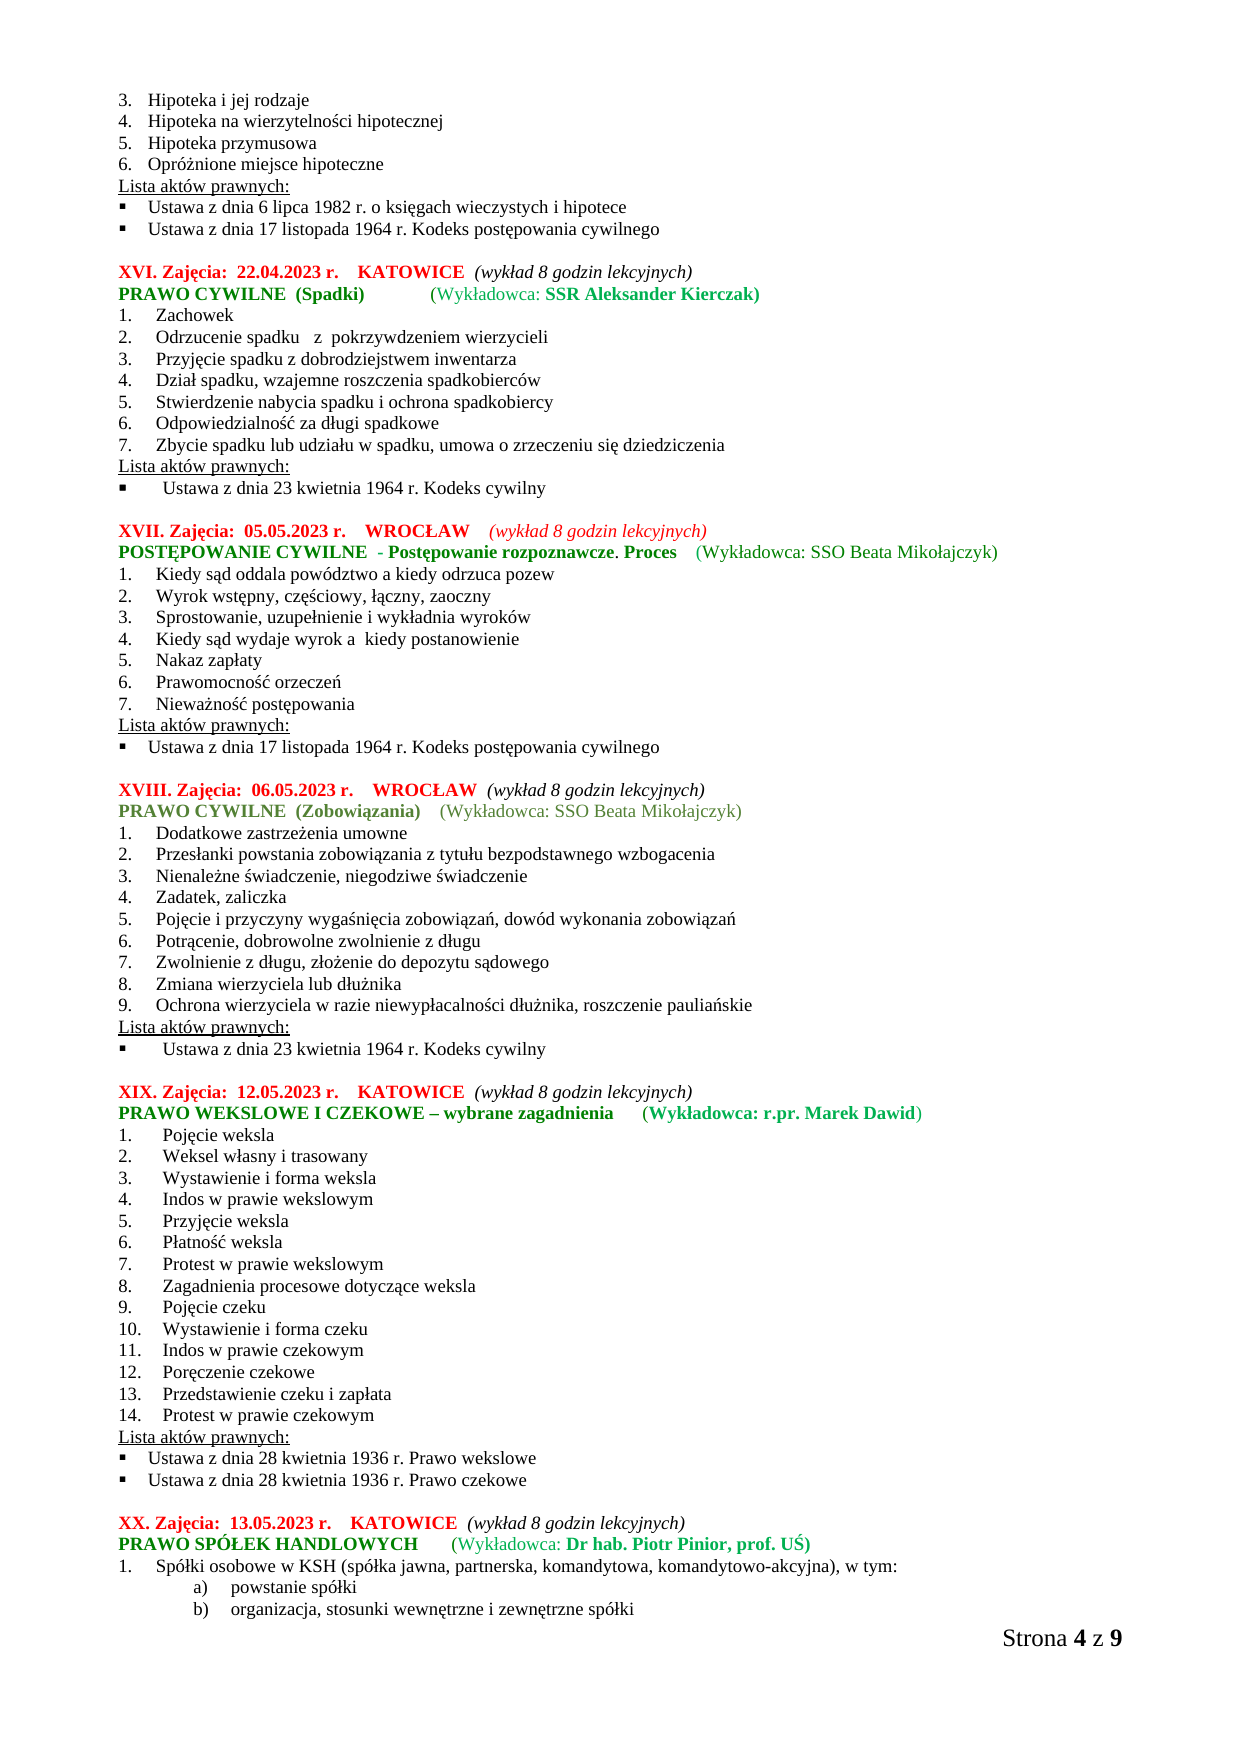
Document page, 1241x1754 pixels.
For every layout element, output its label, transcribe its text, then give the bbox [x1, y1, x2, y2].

list Pojęcie i przyczyny wygaśnięcia zobowiązań, dowód wykonania zobowiązań [118, 908, 1122, 929]
list Zachowek [118, 304, 1122, 326]
list Nienależne świadczenie, niegodziwe świadczenie [118, 865, 1122, 886]
text XIX. Zajęcia: 12.05.2023 r. KATOWICE (wykład 8 godzin lekcyjnych) [118, 1081, 1122, 1102]
text XVI. Zajęcia: 22.04.2023 r. KATOWICE (wykład 8 godzin lekcyjnych) [118, 261, 1122, 283]
list Przyjęcie weksla [118, 1210, 1122, 1231]
list Zadatek, zaliczka [118, 886, 1122, 908]
text Lista aktów prawnych: [118, 1016, 1122, 1037]
list Spółki osobowe w KSH (spółka jawna, partnerska, komandytowa, komandytowo-akcyjna), w tym: [118, 1555, 1122, 1576]
text PRAWO SPÓŁEK HANDLOWYCH (Wykładowca: Dr hab. Piotr Pinior, prof. UŚ) [118, 1533, 1122, 1555]
text POSTĘPOWANIE CYWILNE - Postępowanie rozpoznawcze. Proces (Wykładowca: SSO Beata Mikołajczyk) [118, 541, 1122, 563]
list Nieważność postępowania [118, 692, 1122, 714]
list Zwolnienie z długu, złożenie do depozytu sądowego [118, 951, 1122, 973]
list Stwierdzenie nabycia spadku i ochrona spadkobiercy [118, 391, 1122, 412]
list Protest w prawie czekowym [118, 1404, 1122, 1426]
list Ustawa z dnia 17 listopada 1964 r. Kodeks postępowania cywilnego [118, 218, 1122, 239]
list Płatność weksla [118, 1231, 1122, 1253]
text PRAWO CYWILNE (Spadki) (Wykładowca: SSR Aleksander Kierczak) [118, 283, 1122, 304]
text Lista aktów prawnych: [118, 175, 1122, 196]
list Zagadnienia procesowe dotyczące weksla [118, 1274, 1122, 1296]
list Hipoteka i jej rodzaje [118, 89, 1122, 110]
list organizacja, stosunki wewnętrzne i zewnętrzne spółki [193, 1598, 1122, 1619]
list Potrącenie, dobrowolne zwolnienie z długu [118, 929, 1122, 951]
list Ustawa z dnia 23 kwietnia 1964 r. Kodeks cywilny [118, 1037, 1122, 1059]
list Indos w prawie wekslowym [118, 1188, 1122, 1210]
text Lista aktów prawnych: [118, 1426, 1122, 1447]
list Ustawa z dnia 28 kwietnia 1936 r. Prawo czekowe [118, 1469, 1122, 1490]
text Lista aktów prawnych: [118, 455, 1122, 477]
list Zmiana wierzyciela lub dłużnika [118, 973, 1122, 994]
list Przedstawienie czeku i zapłata [118, 1382, 1122, 1404]
list Kiedy sąd oddala powództwo a kiedy odrzuca pozew [118, 563, 1122, 584]
list Pojęcie czeku [118, 1296, 1122, 1318]
list Prawomocność orzeczeń [118, 671, 1122, 692]
list Opróżnione miejsce hipoteczne [118, 153, 1122, 175]
list Wystawienie i forma czeku [118, 1318, 1122, 1339]
list Weksel własny i trasowany [118, 1145, 1122, 1167]
list Zbycie spadku lub udziału w spadku, umowa o zrzeczeniu się dziedziczenia [118, 434, 1122, 455]
list Przesłanki powstania zobowiązania z tytułu bezpodstawnego wzbogacenia [118, 843, 1122, 865]
list Wystawienie i forma weksla [118, 1167, 1122, 1188]
list Odrzucenie spadku z pokrzywdzeniem wierzycieli [118, 326, 1122, 347]
list Dział spadku, wzajemne roszczenia spadkobierców [118, 369, 1122, 391]
list Poręczenie czekowe [118, 1361, 1122, 1382]
list Kiedy sąd wydaje wyrok a kiedy postanowienie [118, 628, 1122, 649]
list Ustawa z dnia 28 kwietnia 1936 r. Prawo wekslowe [118, 1447, 1122, 1469]
list Protest w prawie wekslowym [118, 1253, 1122, 1274]
list powstanie spółki [193, 1576, 1122, 1598]
list Sprostowanie, uzupełnienie i wykładnia wyroków [118, 606, 1122, 628]
list Hipoteka na wierzytelności hipotecznej [118, 110, 1122, 132]
list Indos w prawie czekowym [118, 1339, 1122, 1361]
text XX. Zajęcia: 13.05.2023 r. KATOWICE (wykład 8 godzin lekcyjnych) [118, 1512, 1122, 1533]
text Lista aktów prawnych: [118, 714, 1122, 736]
list Przyjęcie spadku z dobrodziejstwem inwentarza [118, 347, 1122, 369]
list Nakaz zapłaty [118, 649, 1122, 671]
text PRAWO CYWILNE (Zobowiązania) (Wykładowca: SSO Beata Mikołajczyk) [118, 800, 1122, 822]
text XVIII. Zajęcia: 06.05.2023 r. WROCŁAW (wykład 8 godzin lekcyjnych) [118, 779, 1122, 800]
text PRAWO WEKSLOWE I CZEKOWE – wybrane zagadnienia (Wykładowca: r.pr. Marek Dawid) [118, 1102, 1122, 1124]
list Odpowiedzialność za długi spadkowe [118, 412, 1122, 434]
list Ochrona wierzyciela w razie niewypłacalności dłużnika, roszczenie pauliańskie [118, 994, 1122, 1016]
list Wyrok wstępny, częściowy, łączny, zaoczny [118, 584, 1122, 606]
list Pojęcie weksla [118, 1124, 1122, 1145]
text XVII. Zajęcia: 05.05.2023 r. WROCŁAW (wykład 8 godzin lekcyjnych) [118, 520, 1122, 541]
list Hipoteka przymusowa [118, 132, 1122, 153]
list Ustawa z dnia 6 lipca 1982 r. o księgach wieczystych i hipotece [118, 196, 1122, 218]
list Ustawa z dnia 17 listopada 1964 r. Kodeks postępowania cywilnego [118, 736, 1122, 757]
list Dodatkowe zastrzeżenia umowne [118, 822, 1122, 843]
list Ustawa z dnia 23 kwietnia 1964 r. Kodeks cywilny [118, 477, 1122, 498]
